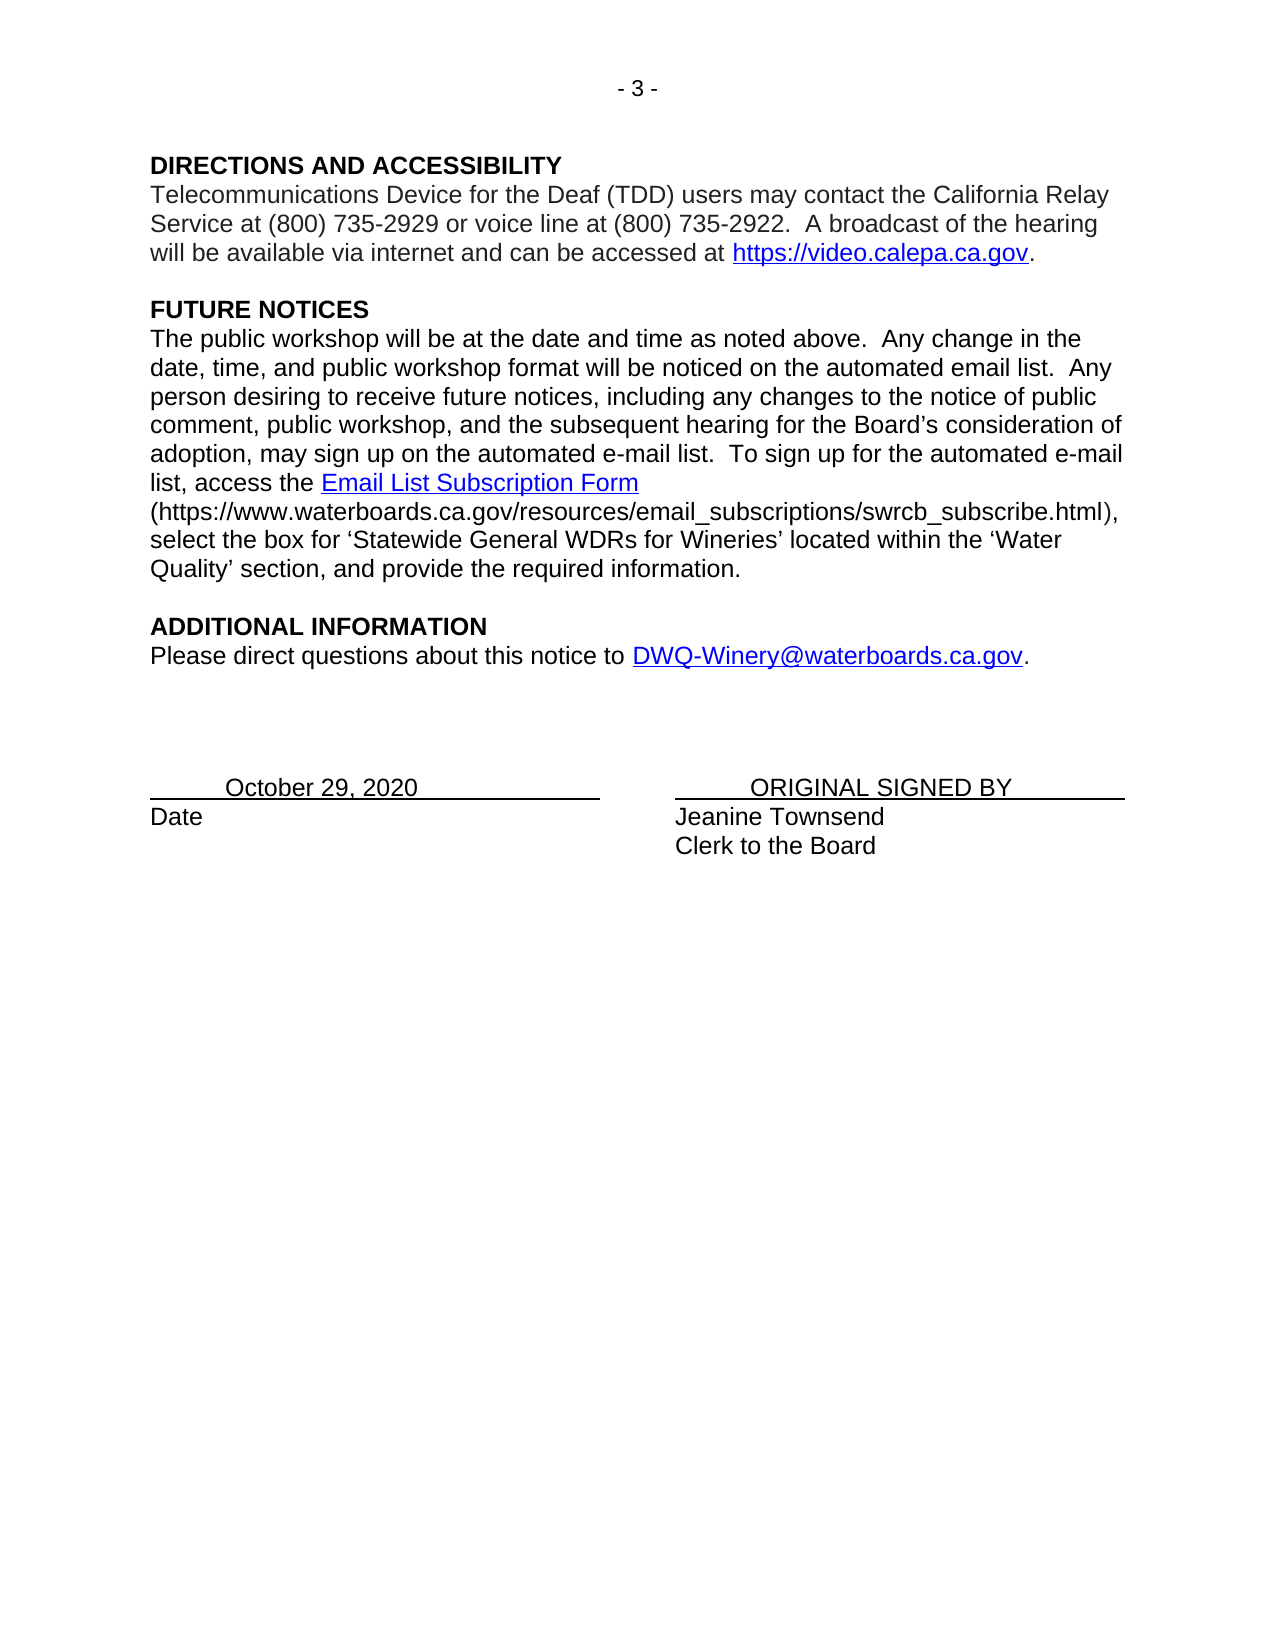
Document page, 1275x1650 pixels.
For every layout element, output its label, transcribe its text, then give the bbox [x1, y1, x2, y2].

text The public workshop will be at the date and time as noted above. Any change in the date, time, and public workshop format will be noticed on the automated email list. Any person desiring to receive future notices, including any changes to the notice of public comment, public workshop, and the subsequent hearing for the Board’s consideration of adoption, may sign up on the automated e-mail list. To sign up for the automated e-mail list, access the Email List Subscription Form (https://www.waterboards.ca.gov/resources/email_subscriptions/swrcb_subscribe.html), select the box for ‘Statewide General WDRs for Wineries’ located within the ‘Water Quality’ section, and provide the required information. [150, 324, 1125, 583]
subtitle FUTURE NOTICES [150, 296, 1125, 324]
text Clerk to the Board [150, 831, 1125, 860]
text Telecommunications Device for the Deaf (TDD) users may contact the California Relay Service at (800) 735-2929 or voice line at (800) 735-2922. A broadcast of the hearing will be available via internet and can be accessed at https://video.calepa.ca.gov. [150, 180, 1125, 266]
text Date Jeanine Townsend [150, 802, 1125, 831]
text October 29, 2020 ORIGINAL SIGNED BY [150, 773, 1125, 802]
text Please direct questions about this notice to DWQ-Winery@waterboards.ca.gov. [150, 641, 1125, 670]
subtitle ADDITIONAL INFORMATION [150, 612, 1125, 641]
subtitle DIRECTIONS AND ACCESSIBILITY [150, 151, 1125, 180]
